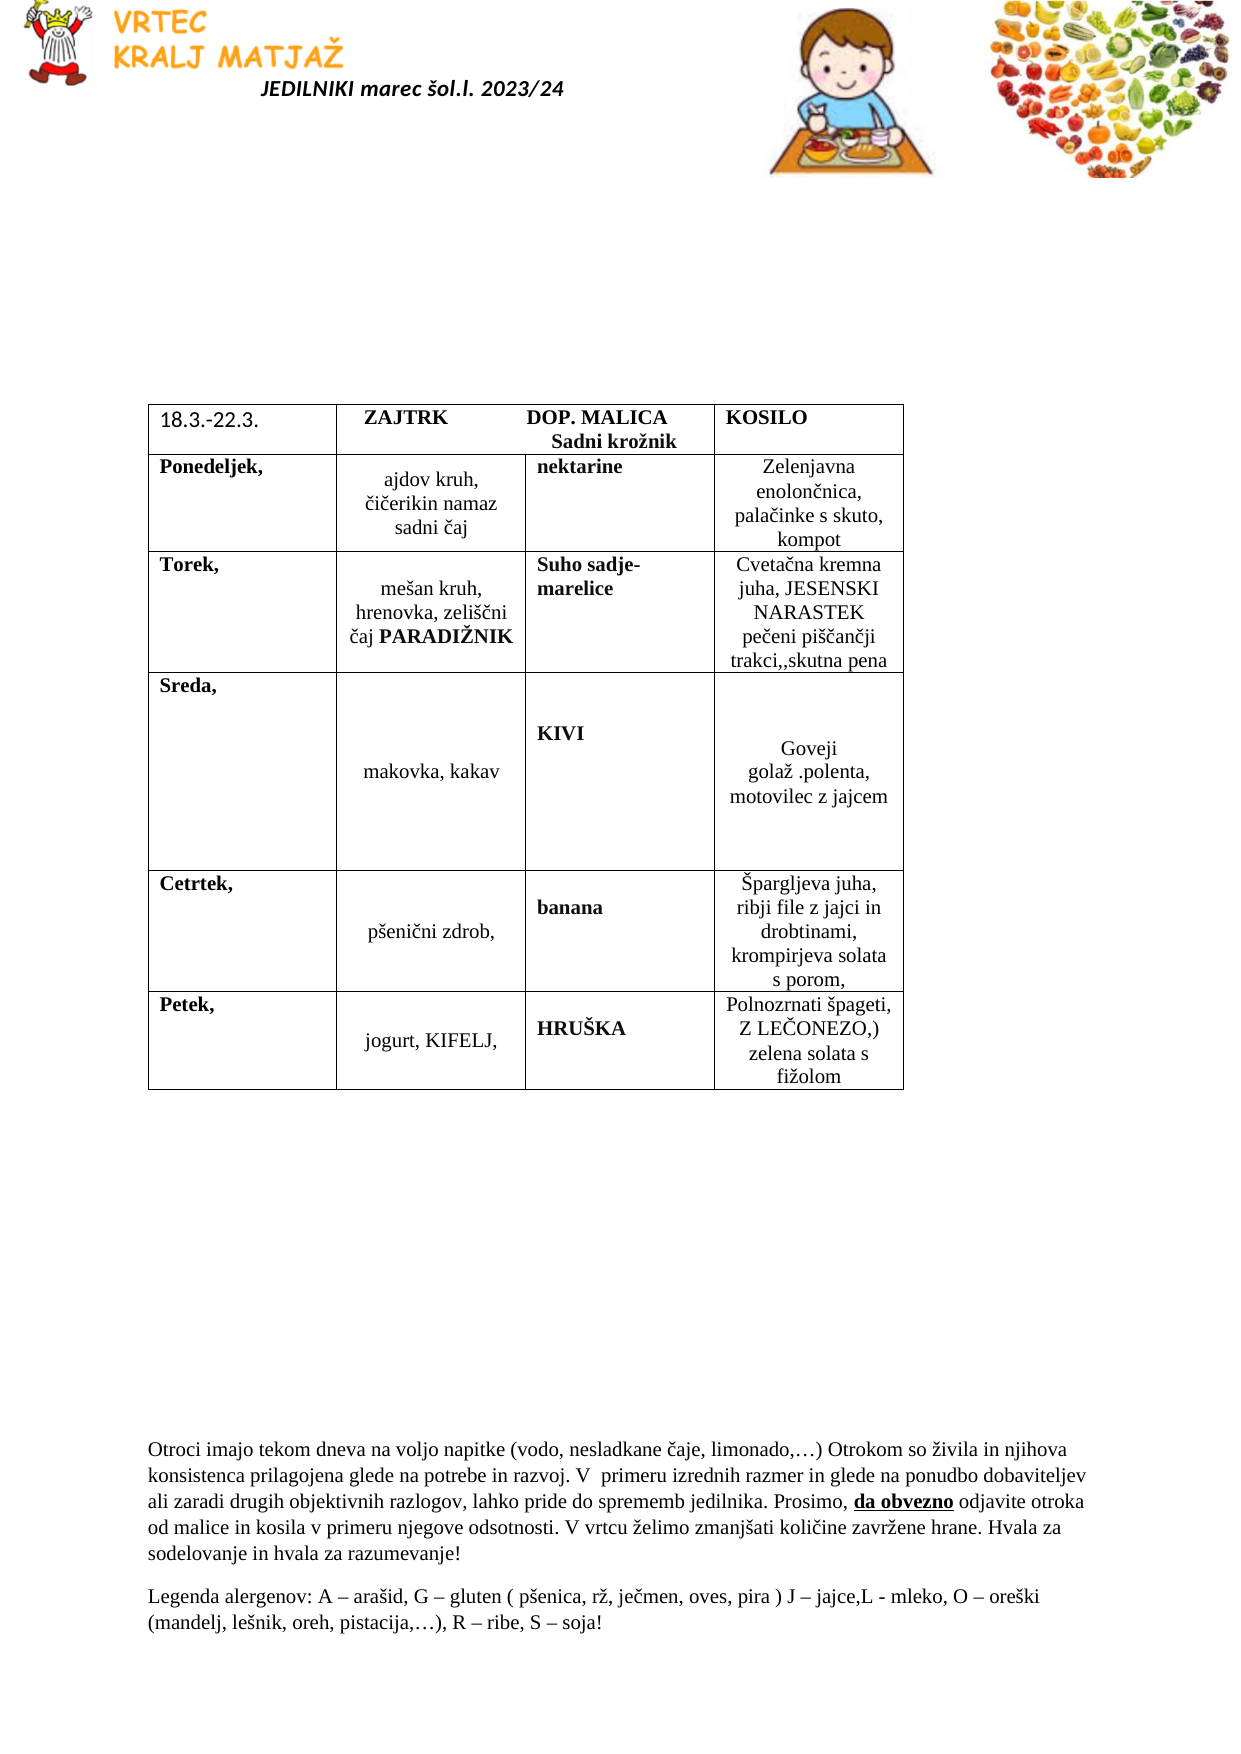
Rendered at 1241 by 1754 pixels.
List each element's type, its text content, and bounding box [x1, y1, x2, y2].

table_cell Cetrtek, [149, 871, 336, 991]
picture [975, 0, 1232, 178]
table_header KOSILO [715, 405, 903, 453]
picture [285, 83, 292, 92]
table_cell KIVI [526, 673, 714, 870]
table_header 18.3.-22.3. [149, 405, 336, 453]
table_header ZAJTRK DOP. MALICA Sadni krožnik [337, 405, 714, 453]
picture [757, 8, 950, 178]
table_cell Petek, [149, 992, 336, 1088]
table_cell HRUŠKA [526, 992, 714, 1088]
table_cell nektarine [526, 455, 714, 551]
table_cell Polnozrnati špageti, Z LEČONEZO,) zelena solata s fižolom [715, 992, 903, 1088]
table_cell Suho sadje-marelice [526, 552, 714, 672]
table_cell Sreda, [149, 673, 336, 870]
table_cell Cvetačna kremna juha, JESENSKI NARASTEK pečeni piščančji trakci,,skutna pena [715, 552, 903, 672]
table_cell Goveji golaž .polenta, motovilec z jajcem [715, 673, 903, 870]
table_cell mešan kruh, hrenovka, zeliščni čaj PARADIŽNIK [337, 552, 525, 672]
table_cell makovka, kakav [337, 673, 525, 870]
table_cell ajdov kruh, čičerikin namaz sadni čaj [337, 455, 525, 551]
table_cell Zelenjavna enolončnica, palačinke s skuto, kompot [715, 455, 903, 551]
table_cell banana [526, 871, 714, 991]
table_cell jogurt, KIFELJ, [337, 992, 525, 1088]
table_cell Ponedeljek, [149, 455, 336, 551]
table_cell Torek, [149, 552, 336, 672]
table_cell pšenični zdrob, [337, 871, 525, 991]
picture [0, 0, 371, 92]
table_cell Špargljeva juha, ribji file z jajci in drobtinami, krompirjeva solata s porom, [715, 871, 903, 991]
